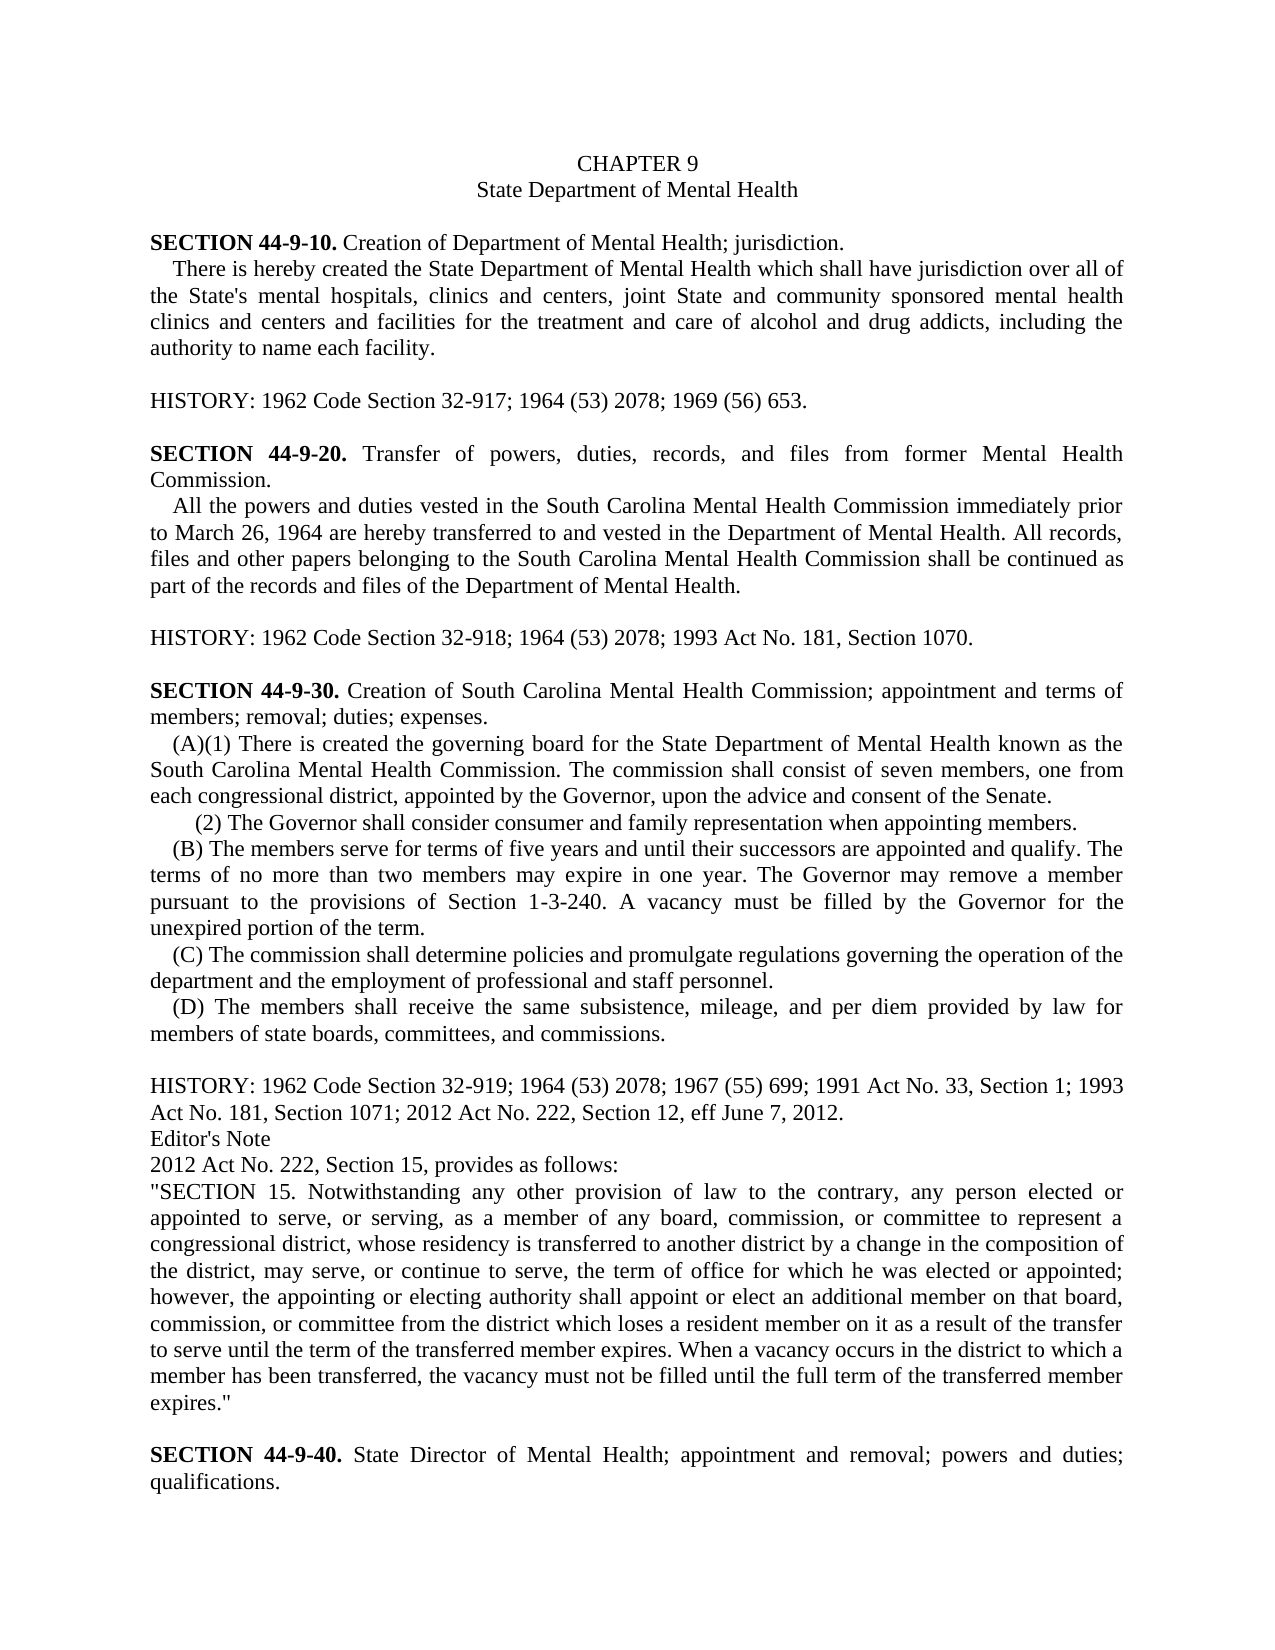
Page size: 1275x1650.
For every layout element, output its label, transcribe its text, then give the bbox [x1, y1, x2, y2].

text Editor's Note [150, 1125, 1125, 1151]
text CHAPTER 9 [150, 150, 1125, 176]
text HISTORY: 1962 Code Section 32-919; 1964 (53) 2078; 1967 (55) 699; 1991 Act No. 33, Section 1; 1993 Act No. 181, Section 1071; 2012 Act No. 222, Section 12, eff June 7, 2012. [150, 1072, 1125, 1125]
text SECTION 44-9-30. Creation of South Carolina Mental Health Commission; appointment and terms of members; removal; duties; expenses. [150, 677, 1125, 730]
text HISTORY: 1962 Code Section 32-917; 1964 (53) 2078; 1969 (56) 653. [150, 387, 1125, 413]
text (2) The Governor shall consider consumer and family representation when appointing members. [150, 809, 1125, 835]
text (C) The commission shall determine policies and promulgate regulations governing the operation of the department and the employment of professional and staff personnel. [150, 941, 1125, 993]
text SECTION 44-9-20. Transfer of powers, duties, records, and files from former Mental Health Commission. [150, 440, 1125, 493]
text All the powers and duties vested in the South Carolina Mental Health Commission immediately prior to March 26, 1964 are hereby transferred to and vested in the Department of Mental Health. All records, files and other papers belonging to the South Carolina Mental Health Commission shall be continued as part of the records and files of the Department of Mental Health. [150, 493, 1125, 598]
text SECTION 44-9-10. Creation of Department of Mental Health; jurisdiction. [150, 229, 1125, 255]
text (B) The members serve for terms of five years and until their successors are appointed and qualify. The terms of no more than two members may expire in one year. The Governor may remove a member pursuant to the provisions of Section 1-3-240. A vacancy must be filled by the Governor for the unexpired portion of the term. [150, 835, 1125, 941]
text 2012 Act No. 222, Section 15, provides as follows: [150, 1151, 1125, 1178]
text State Department of Mental Health [150, 176, 1125, 203]
text HISTORY: 1962 Code Section 32-918; 1964 (53) 2078; 1993 Act No. 181, Section 1070. [150, 624, 1125, 651]
text SECTION 44-9-40. State Director of Mental Health; appointment and removal; powers and duties; qualifications. [150, 1441, 1125, 1494]
text (D) The members shall receive the same subsistence, mileage, and per diem provided by law for members of state boards, committees, and commissions. [150, 993, 1125, 1046]
text "SECTION 15. Notwithstanding any other provision of law to the contrary, any person elected or appointed to serve, or serving, as a member of any board, commission, or committee to represent a congressional district, whose residency is transferred to another district by a change in the composition of the district, may serve, or continue to serve, the term of office for which he was elected or appointed; however, the appointing or electing authority shall appoint or elect an additional member on that board, commission, or committee from the district which loses a resident member on it as a result of the transfer to serve until the term of the transferred member expires. When a vacancy occurs in the district to which a member has been transferred, the vacancy must not be filled until the full term of the transferred member expires." [150, 1178, 1125, 1415]
text (A)(1) There is created the governing board for the State Department of Mental Health known as the South Carolina Mental Health Commission. The commission shall consist of seven members, one from each congressional district, appointed by the Governor, upon the advice and consent of the Senate. [150, 730, 1125, 809]
text There is hereby created the State Department of Mental Health which shall have jurisdiction over all of the State's mental hospitals, clinics and centers, joint State and community sponsored mental health clinics and centers and facilities for the treatment and care of alcohol and drug addicts, including the authority to name each facility. [150, 255, 1125, 361]
